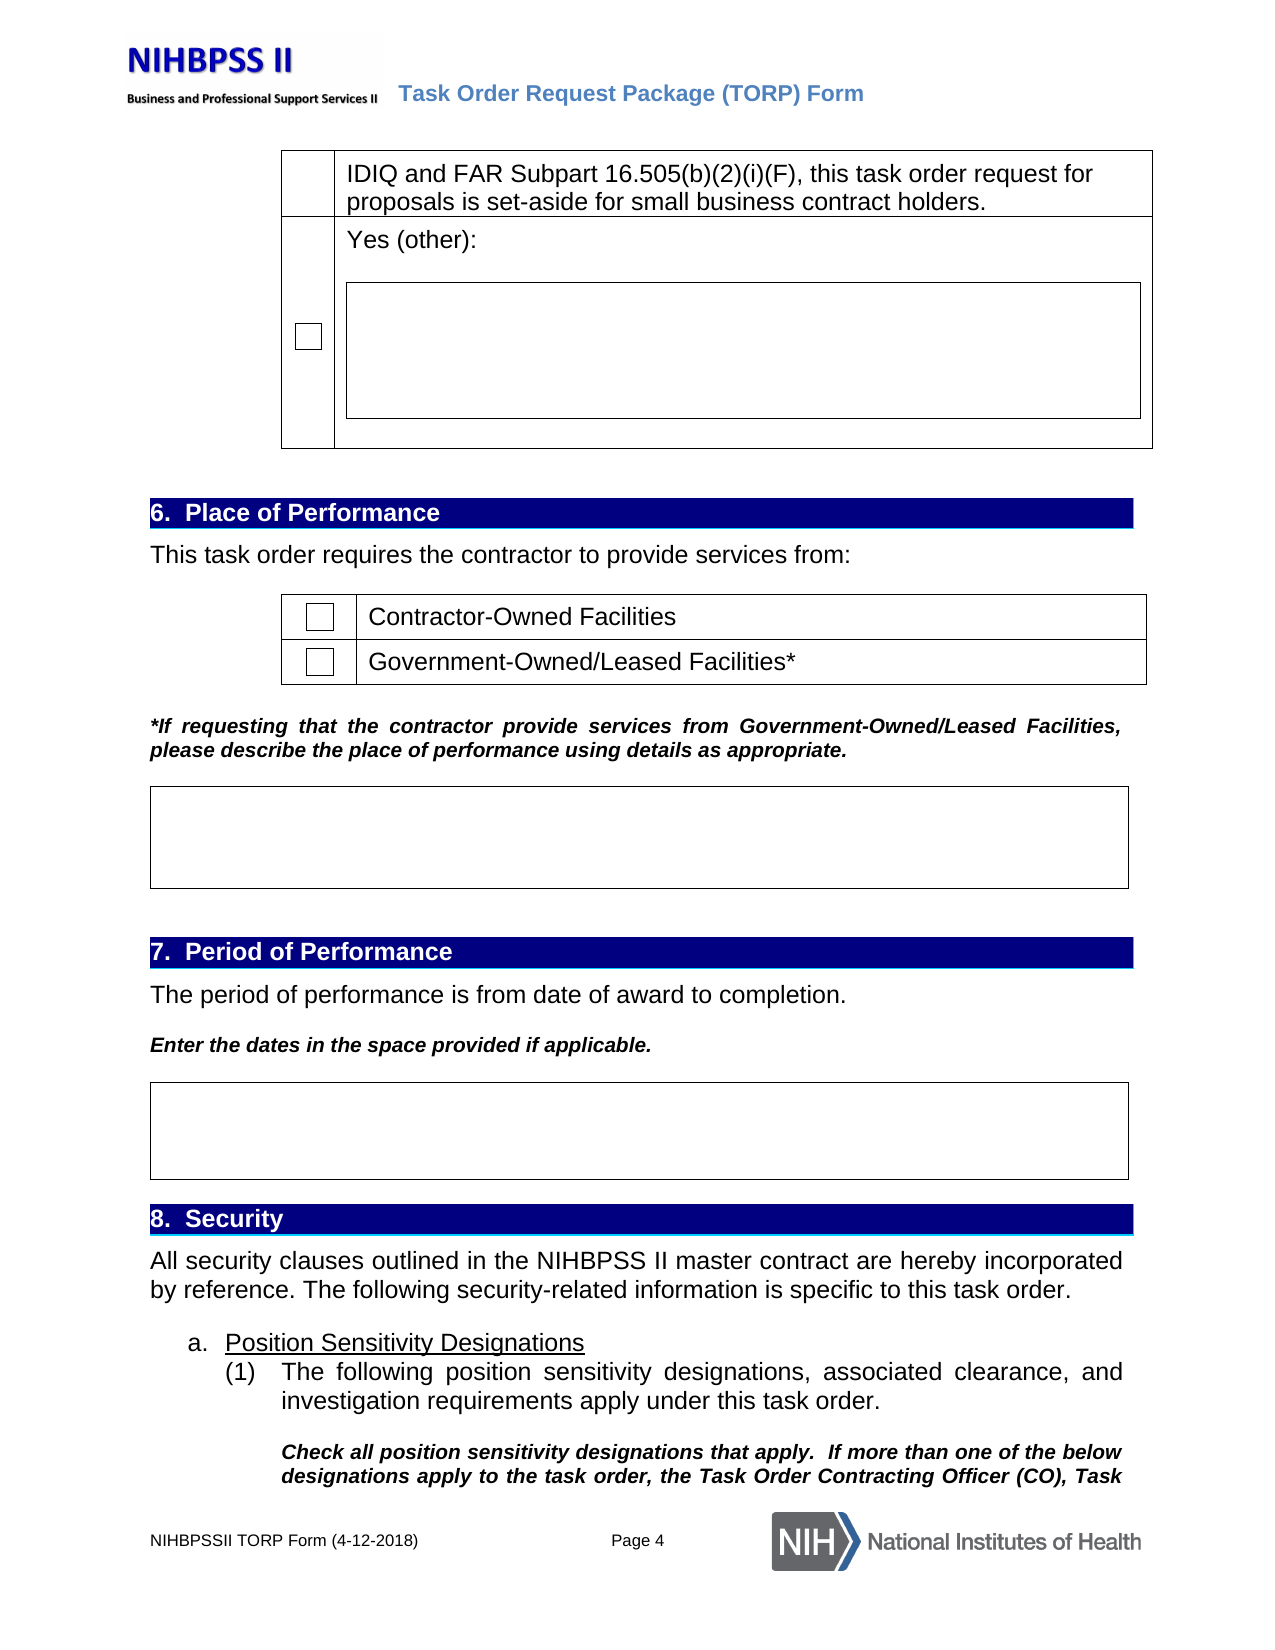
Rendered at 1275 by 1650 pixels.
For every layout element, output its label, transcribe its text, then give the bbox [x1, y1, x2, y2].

picture [771, 1512, 1141, 1571]
text *If requesting that the contractor provide services from Government-Owned/Leased Facilities, please describe the place of performance using details as appropriate. [150, 713, 1125, 761]
text All security clauses outlined in the NIHBPSS II master contract are hereby incorporated by reference. The following security-related information is specific to this task order. [150, 1246, 1125, 1303]
table_cell Government-Owned/Leased Facilities* [357, 640, 1146, 684]
table_cell Yes (other): [335, 217, 1152, 448]
list Position Sensitivity Designations [187, 1328, 1125, 1357]
subtitle Period of Performance [150, 937, 1133, 968]
table_cell [282, 640, 356, 684]
subtitle Place of Performance [150, 498, 1133, 528]
table_cell [282, 217, 334, 448]
table_header Contractor-Owned Facilities [357, 595, 1146, 639]
text This task order requires the contractor to provide services from: [150, 540, 1125, 569]
text Enter the dates in the space provided if applicable. [150, 1033, 1125, 1057]
picture [125, 33, 383, 110]
subtitle Security [150, 1204, 1133, 1234]
table_header [282, 595, 356, 639]
text (1) The following position sensitivity designations, associated clearance, and investigation requirements apply under this task order. [225, 1357, 1125, 1415]
table_cell [282, 151, 334, 216]
text The period of performance is from date of award to completion. [150, 979, 1125, 1008]
